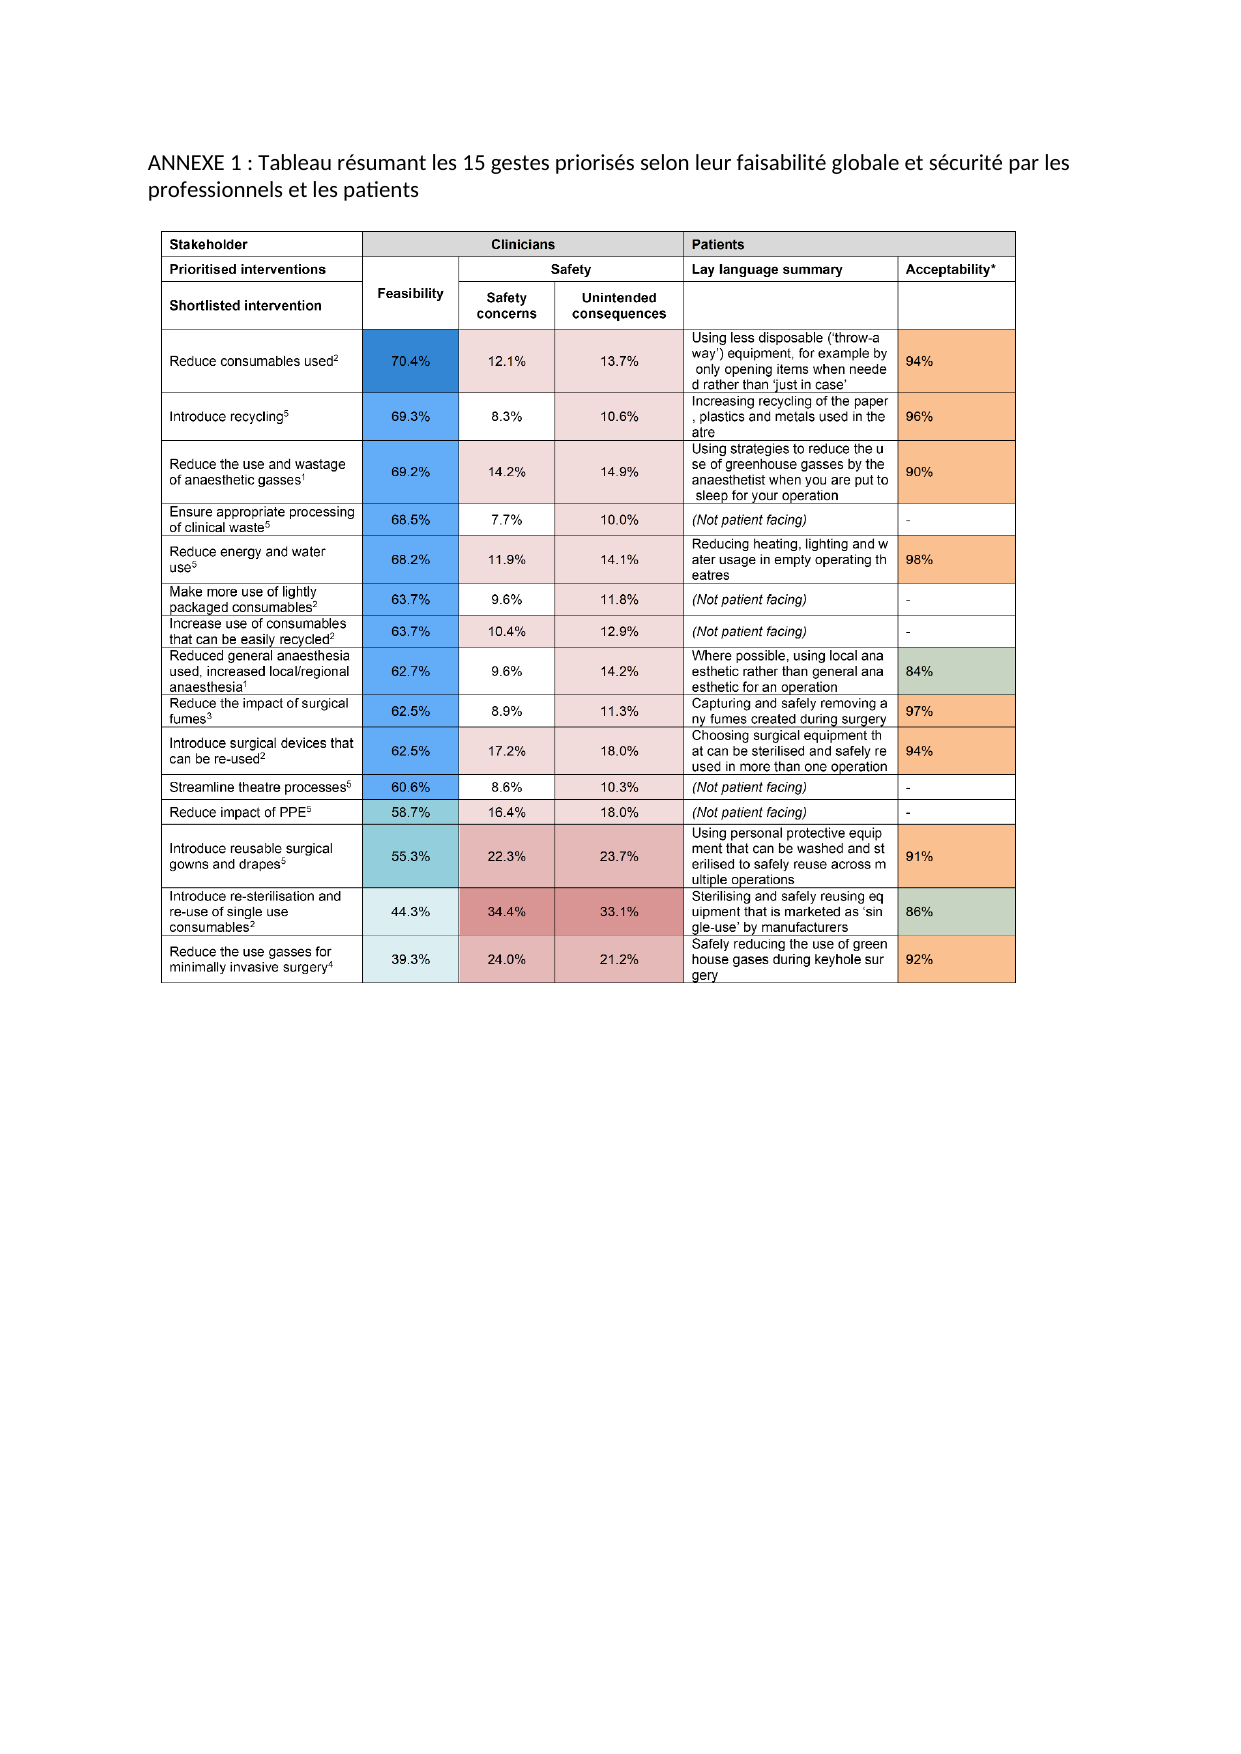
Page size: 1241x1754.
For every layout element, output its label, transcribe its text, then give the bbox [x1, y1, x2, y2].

picture [147, 231, 1029, 1004]
text ANNEXE 1 : Tableau résumant les 15 gestes priorisés selon leur faisabilité globale et sécurité par les professionnels et les patients [148, 148, 1093, 204]
